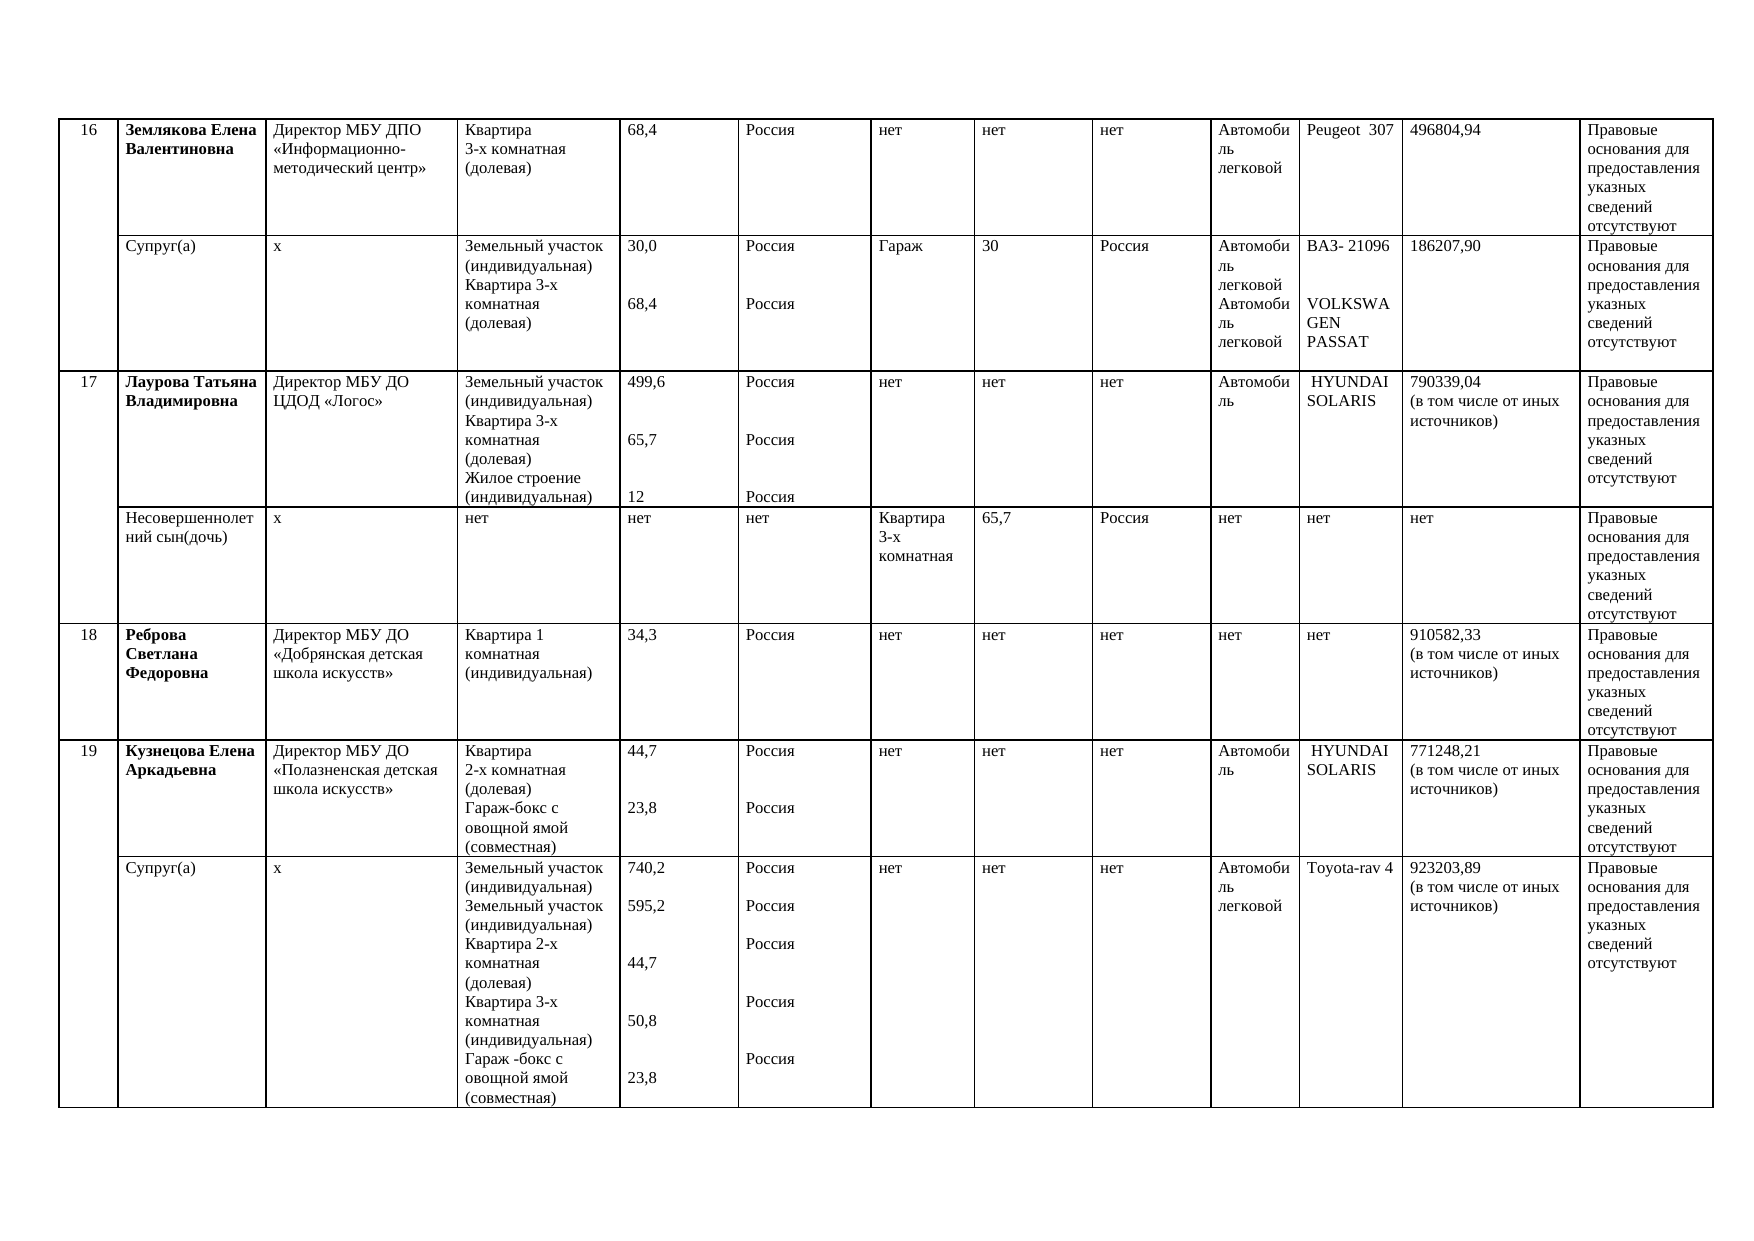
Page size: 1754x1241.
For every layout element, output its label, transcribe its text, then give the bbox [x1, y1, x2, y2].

table_cell Квартира 3-х комнатная (долевая) [458, 120, 619, 235]
table_cell 65,7 [975, 508, 1092, 623]
table_cell нет [1093, 372, 1210, 506]
table_cell нет [975, 741, 1092, 856]
table_cell 68,4 [621, 120, 738, 235]
table_cell HYUNDAI SOLARIS [1300, 372, 1402, 506]
table_cell Правовые основания для предоставления указных сведений отсутствуют [1581, 372, 1712, 506]
table_cell 17 [60, 372, 117, 623]
table_cell Квартира 1 комнатная (индивидуальная) [458, 624, 619, 739]
table_cell х [267, 857, 457, 1107]
table_cell Автомобиль [1212, 372, 1299, 506]
table_cell Россия [739, 120, 870, 235]
table_cell Землякова Елена Валентиновна [119, 120, 265, 235]
table_cell Директор МБУ ДО «Добрянская детская школа искусств» [267, 624, 457, 739]
table_cell Супруг(а) [119, 236, 265, 370]
table_cell Россия Россия [739, 741, 870, 856]
table_cell 910582,33 (в том числе от иных источников) [1403, 624, 1579, 739]
table_cell нет [975, 120, 1092, 235]
table_cell х [267, 508, 457, 623]
table_cell Правовые основания для предоставления указных сведений отсутствуют [1581, 741, 1712, 856]
table_cell нет [1403, 508, 1579, 623]
table_cell Автомобиль легковой [1212, 857, 1299, 1107]
table_cell HYUNDAI SOLARIS [1300, 741, 1402, 856]
table_cell нет [1300, 624, 1402, 739]
table_cell 18 [60, 624, 117, 739]
table_cell Правовые основания для предоставления указных сведений отсутствуют [1581, 508, 1712, 623]
table_cell Автомобиль легковой Автомобиль легковой [1212, 236, 1299, 370]
table_cell Россия [1093, 508, 1210, 623]
table_cell нет [458, 508, 619, 623]
table_cell нет [621, 508, 738, 623]
table_cell Директор МБУ ДО ЦДОД «Логос» [267, 372, 457, 506]
table_cell Квартира 3-х комнатная [872, 508, 974, 623]
table_cell нет [1212, 508, 1299, 623]
table_cell нет [975, 857, 1092, 1107]
table_cell нет [739, 508, 870, 623]
table_cell Peugeot 307 [1300, 120, 1402, 235]
table_cell 740,2 595,2 44,7 50,8 23,8 [621, 857, 738, 1107]
table_cell 790339,04 (в том числе от иных источников) [1403, 372, 1579, 506]
table_cell 496804,94 [1403, 120, 1579, 235]
table_cell Россия Россия [739, 236, 870, 370]
table_cell Правовые основания для предоставления указных сведений отсутствуют [1581, 236, 1712, 370]
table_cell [1581, 120, 1712, 235]
table_cell Директор МБУ ДО «Полазненская детская школа искусств» [267, 741, 457, 856]
table_cell Земельный участок (индивидуальная) Квартира 3-х комнатная (долевая) [458, 236, 619, 370]
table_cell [1581, 857, 1712, 1107]
table_cell 30,0 68,4 [621, 236, 738, 370]
table_cell нет [975, 624, 1092, 739]
table_cell нет [872, 741, 974, 856]
table_cell 44,7 23,8 [621, 741, 738, 856]
table_cell 34,3 [621, 624, 738, 739]
table_cell Земельный участок (индивидуальная) Квартира 3-х комнатная (долевая) Жилое строение (индивидуальная) [458, 372, 619, 506]
table_cell Супруг(а) [119, 857, 265, 1107]
table_cell Автомобиль [1212, 741, 1299, 856]
table_cell Toyota-rav 4 [1300, 857, 1402, 1107]
table_cell 16 [60, 120, 117, 370]
table_cell Россия [739, 624, 870, 739]
table_cell нет [1093, 120, 1210, 235]
table_cell Земельный участок (индивидуальная) Земельный участок (индивидуальная) Квартира 2-х комнатная (долевая) Квартира 3-х комнатная (индивидуальная) Гараж -бокс с овощной ямой (совместная) [458, 857, 619, 1107]
table_cell Правовые основания для предоставления указных сведений отсутствуют [1581, 624, 1712, 739]
table_cell Лаурова Татьяна Владимировна [119, 372, 265, 506]
table_cell нет [872, 120, 974, 235]
table_cell Россия Россия Россия Россия Россия [739, 857, 870, 1107]
table_cell 499,6 65,7 12 [621, 372, 738, 506]
table_cell 771248,21 (в том числе от иных источников) [1403, 741, 1579, 856]
table_cell Директор МБУ ДПО «Информационно- методический центр» [267, 120, 457, 235]
table_cell Квартира 2-х комнатная (долевая) Гараж-бокс с овощной ямой (совместная) [458, 741, 619, 856]
table_cell Несовершеннолетний сын(дочь) [119, 508, 265, 623]
table_cell нет [1093, 741, 1210, 856]
table_cell Россия Россия Россия [739, 372, 870, 506]
table_cell нет [872, 372, 974, 506]
table_cell нет [872, 624, 974, 739]
table_cell нет [1212, 624, 1299, 739]
table_cell х [267, 236, 457, 370]
table_cell нет [975, 372, 1092, 506]
table_cell 186207,90 [1403, 236, 1579, 370]
table_cell Россия [1093, 236, 1210, 370]
table_cell Кузнецова Елена Аркадьевна [119, 741, 265, 856]
table_cell ВАЗ- 21096 VOLKSWAGEN PASSAT [1300, 236, 1402, 370]
table_cell нет [1093, 857, 1210, 1107]
table_cell 19 [60, 741, 117, 1107]
table_cell Реброва Светлана Федоровна [119, 624, 265, 739]
table_cell нет [872, 857, 974, 1107]
table_cell нет [1093, 624, 1210, 739]
table_cell Автомобиль легковой [1212, 120, 1299, 235]
table_cell Гараж [872, 236, 974, 370]
table_cell 923203,89 (в том числе от иных источников) [1403, 857, 1579, 1107]
table_cell 30 [975, 236, 1092, 370]
table_cell нет [1300, 508, 1402, 623]
